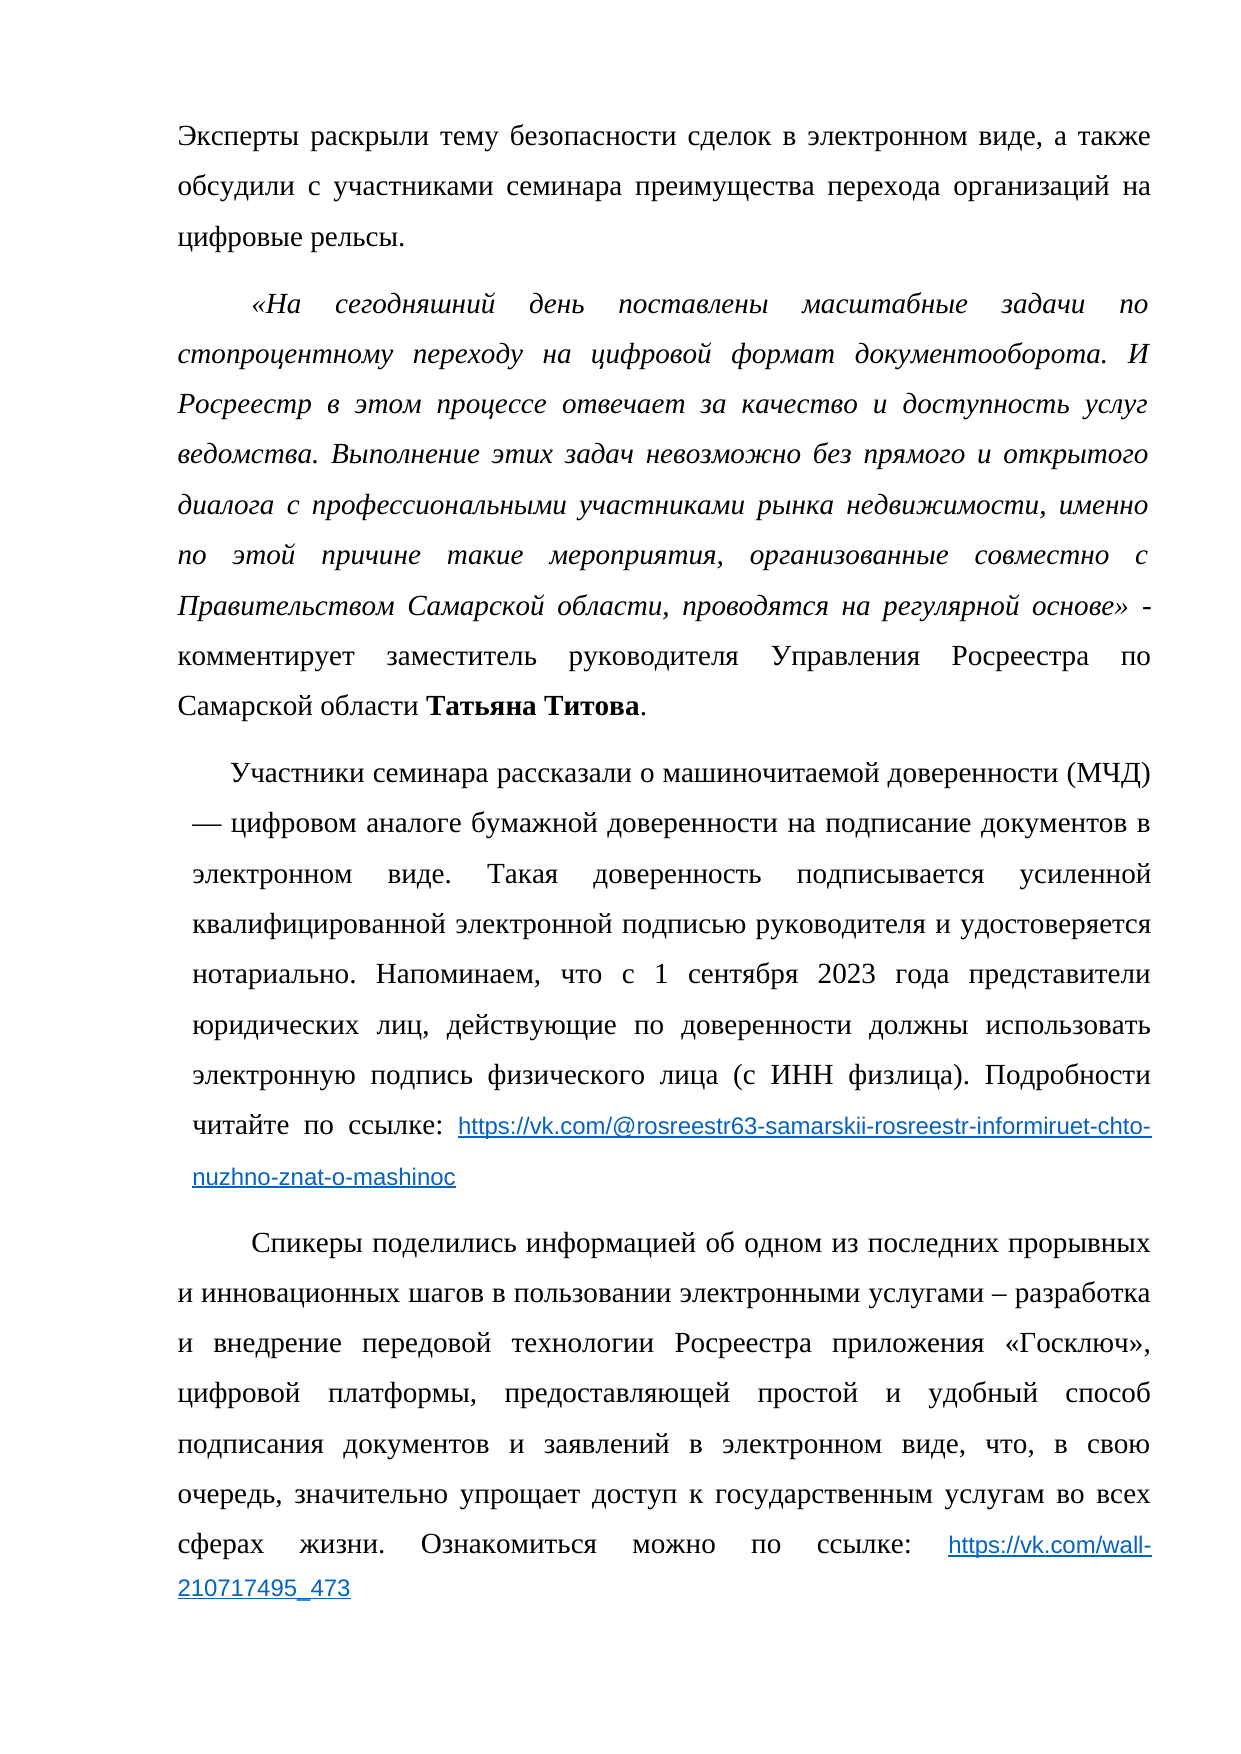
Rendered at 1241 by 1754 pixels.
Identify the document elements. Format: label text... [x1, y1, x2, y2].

text «На сегодняшний день поставлены масштабные задачи по стопроцентному переходу на цифровой формат документооборота. И Росреестр в этом процессе отвечает за качество и доступность услуг ведомства. Выполнение этих задач невозможно без прямого и открытого диалога с профессиональными участниками рынка недвижимости, именно по этой причине такие мероприятия, организованные совместно с Правительством Самарской области, проводятся на регулярной основе» - комментирует заместитель руководителя Управления Росреестра по Самарской области Татьяна Титова. [177, 286, 1152, 722]
text Спикеры поделились информацией об одном из последних прорывных и инновационных шагов в пользовании электронными услугами – разработка и внедрение передовой технологии Росреестра приложения «Госключ», цифровой платформы, предоставляющей простой и удобный способ подписания документов и заявлений в электронном виде, что, в свою очередь, значительно упрощает доступ к государственным услугам во всех сферах жизни. Ознакомиться можно по ссылке: https://vk.com/wall-210717495_473 [177, 1225, 1152, 1601]
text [177, 118, 1152, 252]
text Участники семинара рассказали о машиночитаемой доверенности (МЧД) — цифровом аналоге бумажной доверенности на подписание документов в электронном виде. Такая доверенность подписывается усиленной квалифицированной электронной подписью руководителя и удостоверяется нотариально. Напоминаем, что с 1 сентября 2023 года представители юридических лиц, действующие по доверенности должны использовать электронную подпись физического лица (с ИНН физлица). Подробности читайте по ссылке: https://vk.com/@rosreestr63-samarskii-rosreestr-informiruet-chto-nuzhno-znat-o-mashinoc [192, 755, 1152, 1191]
